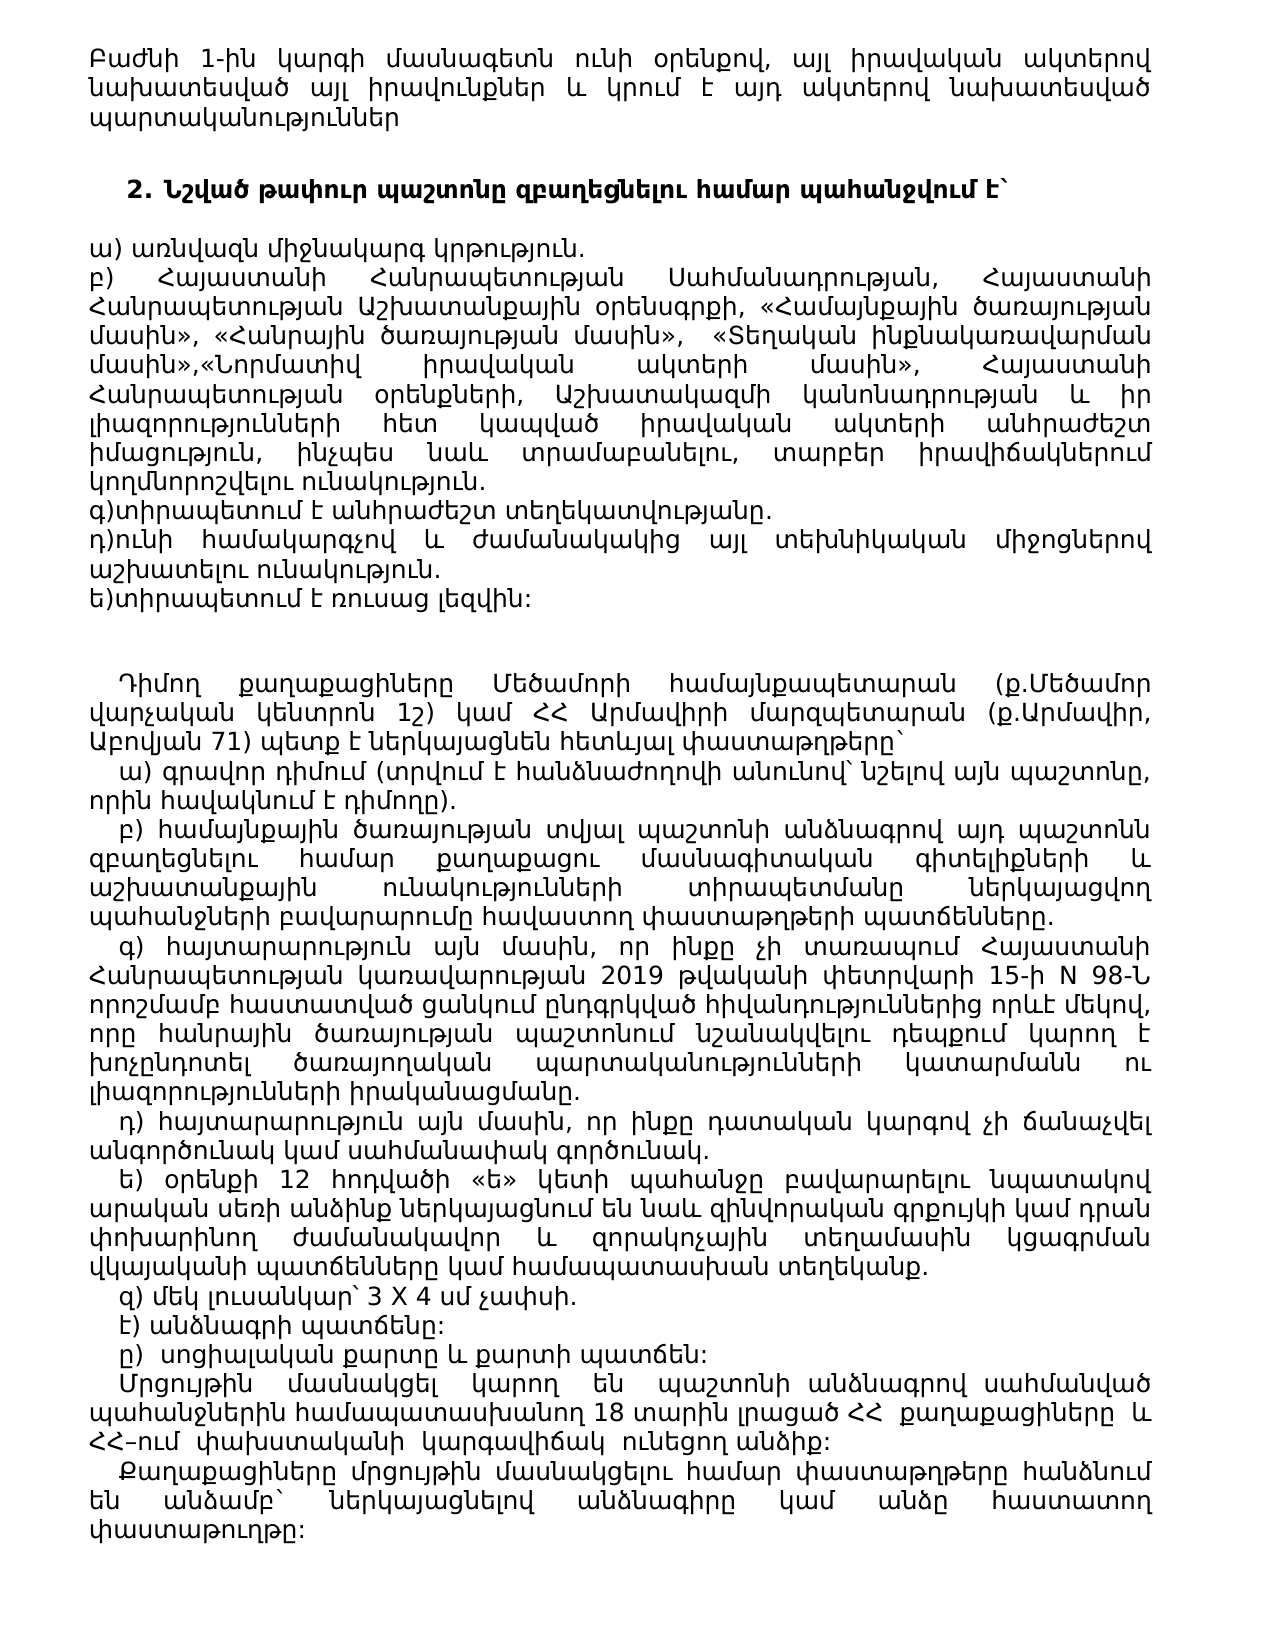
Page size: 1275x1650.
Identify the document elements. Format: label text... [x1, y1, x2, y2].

text ա) գրավոր դիմում (տրվում է հանձնաժողովի անունով՝ նշելով այն պաշտոնը, որին հավակնում է դիմողը). [89, 757, 1152, 815]
text զ) մեկ լուսանկար՝ 3 X 4 սմ չափսի. [89, 1282, 1152, 1311]
text Դիմող քաղաքացիները Մեծամորի համայնքապետարան (ք.Մեծամոր վարչական կենտրոն 1շ) կամ ՀՀ Արմավիրի մարզպետարան (ք.Արմավիր, Աբովյան 71) պետք է ներկայացնեն հետևյալ փաստաթղթերը` [89, 669, 1152, 757]
text գ)տիրապետում է անհրաժեշտ տեղեկատվությանը. [89, 496, 1152, 526]
text ա) առնվազն միջնակարգ կրթություն. [89, 234, 1152, 263]
text բ) համայնքային ծառայության տվյալ պաշտոնի անձնագրով այդ պաշտոնն զբաղեցնելու համար քաղաքացու մասնագիտական գիտելիքների և աշխատանքային ունակությունների տիրապետմանը ներկայացվող պահանջների բավարարումը հավաստող փաստաթղթերի պատճենները. [89, 815, 1152, 932]
text Քաղաքացիները մրցույթին մասնակցելու համար փաստաթղթերը հանձնում են անձամբ` ներկայացնելով անձնագիրը կամ անձը հաստատող փաստաթուղթը: [89, 1457, 1152, 1544]
text ե) օրենքի 12 հոդվածի «ե» կետի պահանջը բավարարելու նպատակով արական սեռի անձինք ներկայացնում են նաև զինվորական գրքույկի կամ դրան փոխարինող ժամանակավոր և զորակոչային տեղամասին կցագրման վկայականի պատճենները կամ համապատասխան տեղեկանք. [89, 1165, 1152, 1282]
text դ) հայտարարություն այն մասին, որ ինքը դատական կարգով չի ճանաչվել անգործունակ կամ սահմանափակ գործունակ. [89, 1107, 1152, 1165]
list Նշված թափուր պաշտոնը զբաղեցնելու համար պահանջվում է` [126, 176, 1153, 205]
text բ) Հայաստանի Հանրապետության Սահմանադրության, Հայաստանի Հանրապետության Աշխատանքային օրենսգրքի, «Համայնքային ծառայության մասին», «Հանրային ծառայության մասին», «Տեղական ինքնակառավարման մասին»,«Նորմատիվ իրավական ակտերի մասին», Հայաստանի Հանրապետության օրենքների, Աշխատակազմի կանոնադրության և իր լիազորությունների հետ կապված իրավական ակտերի անհրաժեշտ իմացություն, ինչպես նաև տրամաբանելու, տարբեր իրավիճակներում կողմնորոշվելու ունակություն. [89, 263, 1152, 496]
text գ) հայտարարություն այն մասին, որ ինքը չի տառապում Հայաստանի Հանրապետության կառավարության 2019 թվականի փետրվարի 15-ի N 98-Ն որոշմամբ հաստատված ցանկում ընդգրկված հիվանդություններից որևէ մեկով, որը հանրային ծառայության պաշտոնում նշանակվելու դեպքում կարող է խոչընդոտել ծառայողական պարտականությունների կատարմանն ու լիազորությունների իրականացմանը. [89, 932, 1152, 1107]
text ը) սոցիալական քարտը և քարտի պատճեն: [89, 1340, 1152, 1369]
text Բաժնի 1-ին կարգի մասնագետն ունի օրենքով, այլ իրավական ակտերով նախատեսված այլ իրավունքներ և կրում է այդ ակտերով նախատեսված պարտականություններ [89, 44, 1152, 132]
text դ)ունի համակարգչով և ժամանակակից այլ տեխնիկական միջոցներով աշխատելու ունակություն. [89, 526, 1152, 584]
text ե)տիրապետում է ռուսաց լեզվին: [89, 584, 1152, 613]
text է) անձնագրի պատճենը: [89, 1311, 1152, 1340]
text Մրցույթին մասնակցել կարող են պաշտոնի անձնագրով սահմանված պահանջներին համապատասխանող 18 տարին լրացած ՀՀ քաղաքացիները և ՀՀ–ում փախստականի կարգավիճակ ունեցող անձիք: [89, 1369, 1152, 1457]
